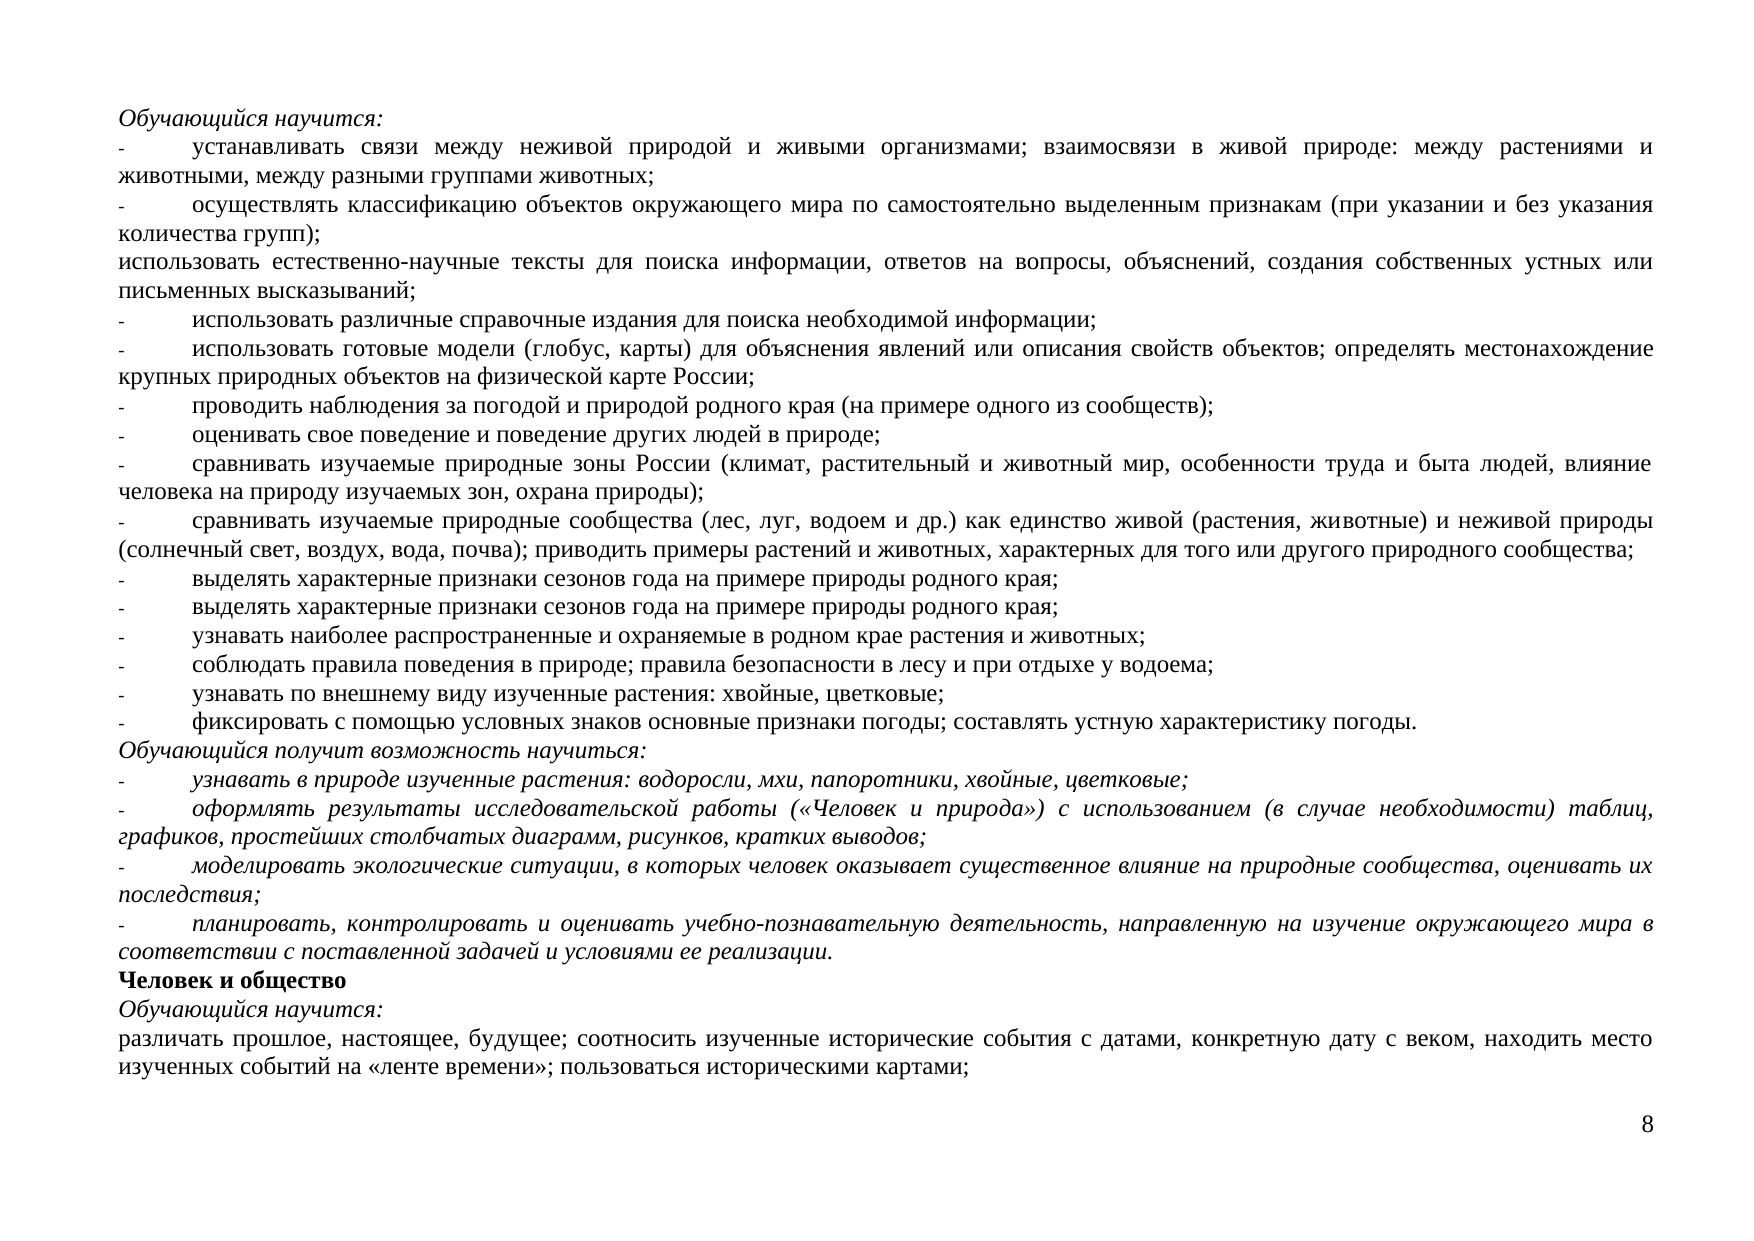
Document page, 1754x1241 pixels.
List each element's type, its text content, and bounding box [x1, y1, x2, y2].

list выделять характерные признаки сезонов года на примере природы родного края; [118, 563, 1654, 591]
text Обучающийся научится: [118, 103, 1654, 131]
list использовать различные справочные издания для поиска необходимой информации; [118, 304, 1654, 333]
list использовать готовые модели (глобус, карты) для объяснения явлений или описания свойств объектов; определять местонахождение крупных природных объектов на физической карте России; [118, 333, 1654, 390]
text Обучающийся научится: [118, 994, 1654, 1023]
text Человек и общество [118, 965, 1654, 994]
text Обучающийся получит возможность научиться: [118, 735, 1654, 764]
list осуществлять классификацию объектов окружающего мира по самостоятельно выделенным признакам (при указании и без указания количества групп); [118, 189, 1654, 246]
list моделировать экологические ситуации, в которых человек оказывает существенное влияние на природные сообщества, оценивать их последствия; [118, 850, 1654, 908]
list узнавать по внешнему виду изученные растения: хвойные, цветковые; [118, 678, 1654, 706]
text различать прошлое, настоящее, будущее; соотносить изученные исторические события с датами, конкретную дату с веком, находить место изученных событий на «ленте времени»; пользоваться историческими картами; [118, 1023, 1654, 1080]
list узнавать наиболее распространенные и охраняемые в родном крае растения и животных; [118, 620, 1654, 649]
text использовать естественно-научные тексты для поиска информации, ответов на вопросы, объяснений, создания собственных устных или письменных высказываний; [118, 246, 1654, 304]
list сравнивать изучаемые природные сообщества (лес, луг, водоем и др.) как единство живой (растения, животные) и неживой природы (солнечный свет, воздух, вода, почва); приводить примеры растений и животных, характерных для того или другого природного сообщества; [118, 505, 1654, 563]
list оформлять результаты исследовательской работы («Человек и природа») с использованием (в случае необходимости) таблиц, графиков, простейших столбчатых диаграмм, рисунков, кратких выводов; [118, 793, 1654, 850]
list устанавливать связи между неживой природой и живыми организмами; взаимосвязи в живой природе: между растениями и животными, между разными группами животных; [118, 131, 1654, 189]
list фиксировать с помощью условных знаков основные признаки погоды; составлять устную характеристику погоды. [118, 706, 1654, 735]
list узнавать в природе изученные растения: водоросли, мхи, папоротники, хвойные, цветковые; [118, 764, 1654, 793]
list сравнивать изучаемые природные зоны России (климат, растительный и животный мир, особенности труда и быта людей, влияние человека на природу изучаемых зон, охрана природы); [118, 448, 1654, 505]
list соблюдать правила поведения в природе; правила безопасности в лесу и при отдыхе у водоема; [118, 649, 1654, 678]
list планировать, контролировать и оценивать учебно-познавательную деятельность, направленную на изучение окружающего мира в соответствии с поставленной задачей и условиями ее реализации. [118, 908, 1654, 965]
list оценивать свое поведение и поведение других людей в природе; [118, 419, 1654, 448]
list выделять характерные признаки сезонов года на примере природы родного края; [118, 591, 1654, 620]
list проводить наблюдения за погодой и природой родного края (на примере одного из сообществ); [118, 390, 1654, 419]
